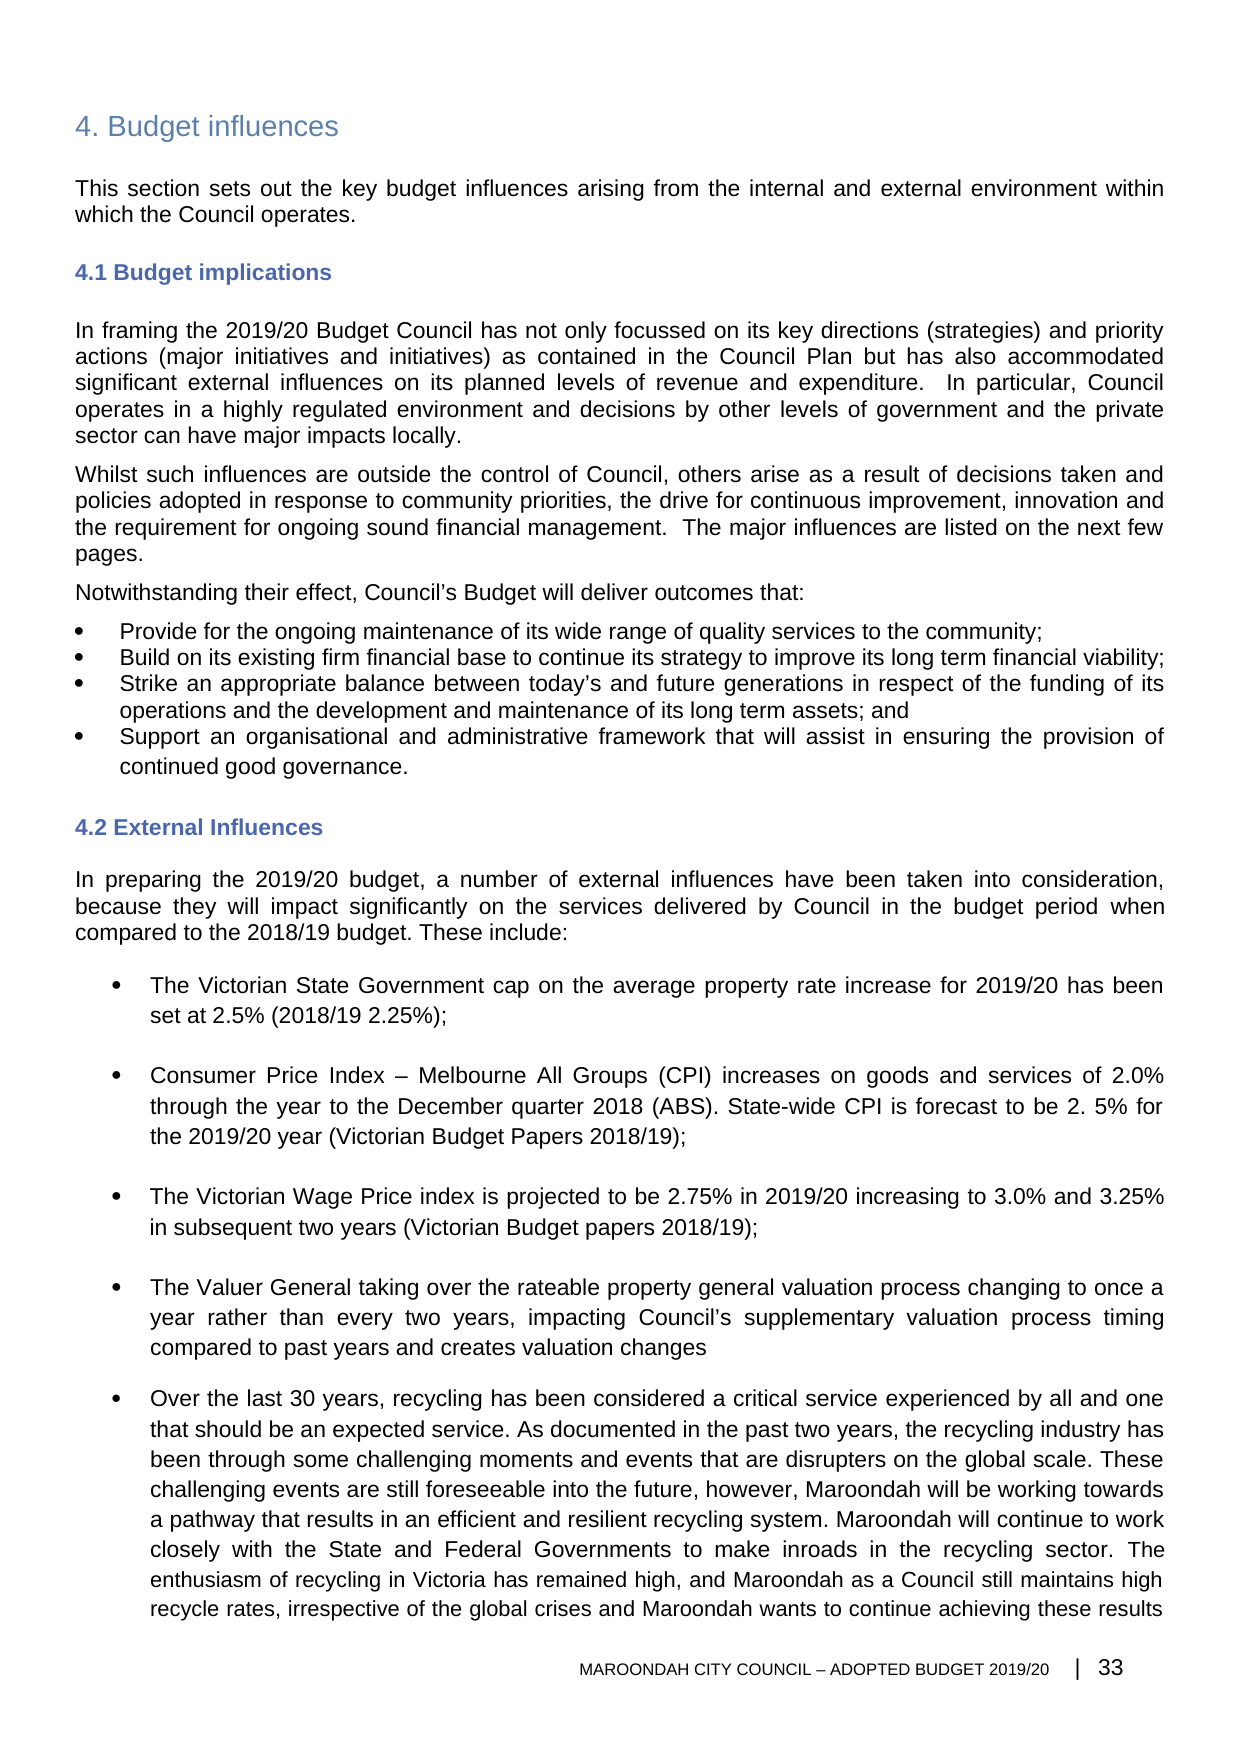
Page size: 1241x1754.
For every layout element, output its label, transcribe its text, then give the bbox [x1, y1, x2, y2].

list The Victorian State Government cap on the average property rate increase for 2019/20 has been set at 2.5% (2018/19 2.25%); [112, 972, 1165, 1028]
text 4.2 External Influences [75, 814, 1165, 840]
subtitle 4. Budget influences [75, 108, 1165, 142]
list Strike an appropriate balance between today’s and future generations in respect of the funding of its operations and the development and maintenance of its long term assets; and [75, 670, 1165, 723]
list Consumer Price Index – Melbourne All Groups (CPI) increases on goods and services of 2.0% through the year to the December quarter 2018 (ABS). State-wide CPI is forecast to be 2. 5% for the 2019/20 year (Victorian Budget Papers 2018/19); [112, 1062, 1165, 1149]
text Notwithstanding their effect, Council’s Budget will deliver outcomes that: [75, 579, 1165, 605]
list The Valuer General taking over the rateable property general valuation process changing to once a year rather than every two years, impacting Council’s supplementary valuation process timing compared to past years and creates valuation changes [112, 1274, 1165, 1361]
text This section sets out the key budget influences arising from the internal and external environment within which the Council operates. [75, 175, 1165, 228]
text In preparing the 2019/20 budget, a number of external influences have been taken into consideration, because they will impact significantly on the services delivered by Council in the budget period when compared to the 2018/19 budget. These include: [75, 866, 1165, 946]
list Support an organisational and administrative framework that will assist in ensuring the provision of continued good governance. [75, 723, 1165, 780]
text Whilst such influences are outside the control of Council, others arise as a result of decisions taken and policies adopted in response to community priorities, the drive for continuous improvement, innovation and the requirement for ongoing sound financial management. The major influences are listed on the next few pages. [75, 461, 1165, 566]
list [112, 1385, 1165, 1621]
list Provide for the ongoing maintenance of its wide range of quality services to the community; [75, 618, 1165, 644]
text 4.1 Budget implications [75, 259, 1165, 285]
list The Victorian Wage Price index is projected to be 2.75% in 2019/20 increasing to 3.0% and 3.25% in subsequent two years (Victorian Budget papers 2018/19); [112, 1183, 1165, 1240]
text In framing the 2019/20 Budget Council has not only focussed on its key directions (strategies) and priority actions (major initiatives and initiatives) as contained in the Council Plan but has also accommodated significant external influences on its planned levels of revenue and expenditure. In particular, Council operates in a highly regulated environment and decisions by other levels of government and the private sector can have major impacts locally. [75, 317, 1165, 448]
list Build on its existing firm financial base to continue its strategy to improve its long term financial viability; [75, 644, 1165, 670]
